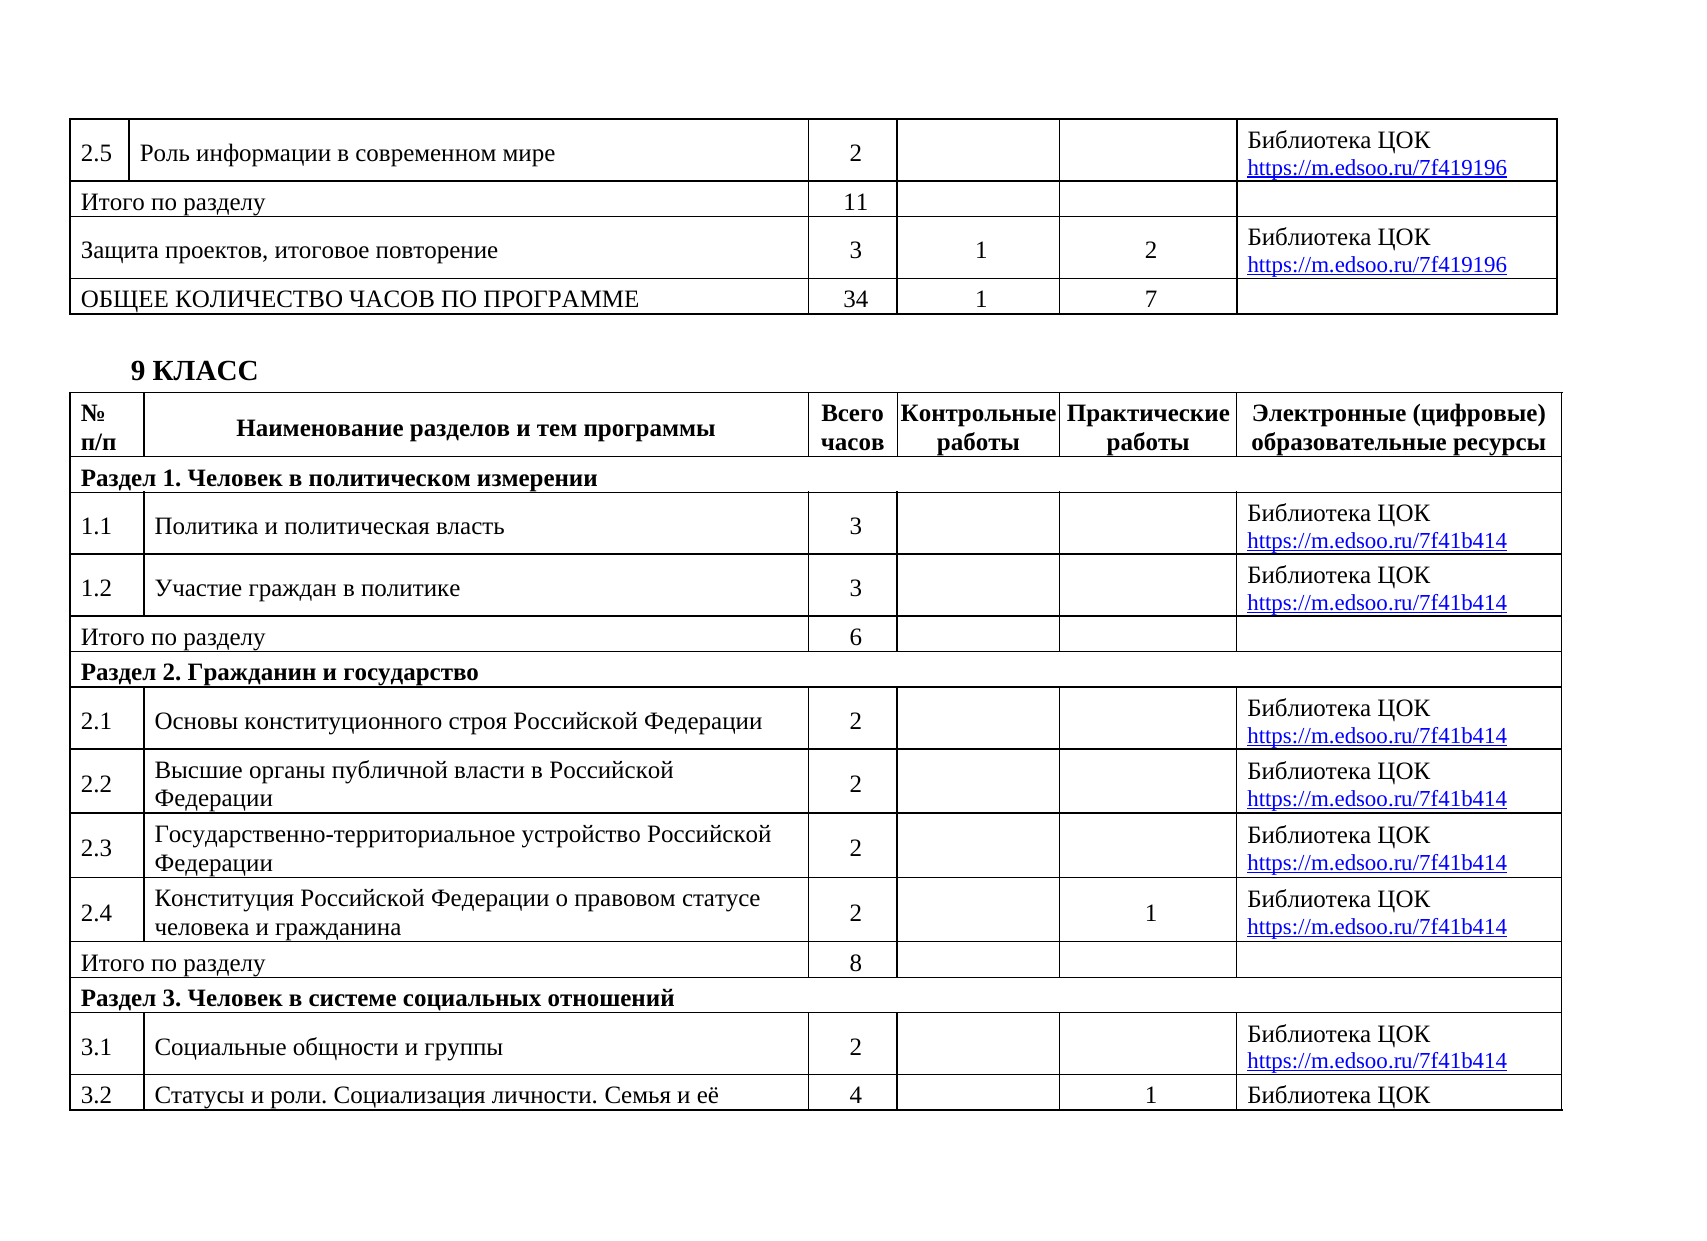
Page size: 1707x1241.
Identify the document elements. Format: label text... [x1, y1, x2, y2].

table_cell 1 [898, 217, 1059, 277]
table_cell Раздел 1. Человек в политическом измерении [71, 457, 1561, 491]
table_cell 3 [809, 217, 896, 277]
table_cell [898, 814, 1059, 877]
table_cell 2 [809, 878, 896, 941]
table_cell [1060, 942, 1236, 976]
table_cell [145, 1075, 808, 1109]
table_cell [1060, 555, 1236, 615]
table_header Контрольные работы [898, 393, 1059, 456]
table_cell [898, 120, 1059, 180]
table_cell [1060, 182, 1236, 216]
table_cell Итого по разделу [71, 182, 808, 216]
table_cell [898, 942, 1059, 976]
table_cell 7 [1060, 279, 1236, 313]
table_header № п/п [71, 393, 143, 456]
table_cell 2 [809, 688, 896, 748]
table_cell [1060, 1013, 1236, 1074]
table_cell Основы конституционного строя Российской Федерации [145, 688, 808, 748]
table_cell [1060, 688, 1236, 748]
table_cell [898, 555, 1059, 615]
table_header Электронные (цифровые) образовательные ресурсы [1237, 393, 1561, 456]
table_cell [898, 182, 1059, 216]
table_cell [1238, 120, 1556, 180]
table_cell ОБЩЕЕ КОЛИЧЕСТВО ЧАСОВ ПО ПРОГРАММЕ [71, 279, 808, 313]
table_cell 3 [809, 555, 896, 615]
table_cell Раздел 3. Человек в системе социальных отношений [71, 978, 1561, 1012]
table_header Наименование разделов и тем программы [145, 393, 808, 456]
table_cell [1238, 182, 1556, 216]
table_cell 2.5 [71, 120, 128, 180]
table_cell 2 [1060, 217, 1236, 277]
table_cell 6 [809, 617, 896, 651]
table_cell [1060, 617, 1236, 651]
table_cell 2 [809, 814, 896, 877]
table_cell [1237, 1013, 1561, 1074]
table_header Всего часов [809, 393, 897, 456]
table_cell [1237, 617, 1561, 651]
table_cell 3.2 [71, 1075, 143, 1109]
table_cell Итого по разделу [71, 617, 808, 651]
table_cell 1 [1060, 1075, 1236, 1109]
table_cell Защита проектов, итоговое повторение [71, 217, 808, 277]
table_cell [898, 688, 1059, 748]
table_cell 8 [809, 942, 896, 976]
table_cell 2.3 [71, 814, 143, 877]
table_cell 3 [809, 493, 896, 553]
table_cell Библиотека ЦОК https://m.edsoo.ru/7f41b414 [1237, 555, 1561, 615]
table_cell 4 [809, 1075, 896, 1109]
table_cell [1237, 1075, 1561, 1109]
table_cell [1060, 750, 1236, 812]
table_cell Участие граждан в политике [145, 555, 808, 615]
table_cell 1.2 [71, 555, 143, 615]
table_cell [1238, 279, 1556, 313]
table_cell Высшие органы публичной власти в Российской Федерации [145, 750, 808, 812]
table_cell [898, 750, 1059, 812]
table_cell [1060, 120, 1236, 180]
table_cell Роль информации в современном мире [130, 120, 808, 180]
table_cell 2 [809, 750, 896, 812]
table_cell Библиотека ЦОК https://m.edsoo.ru/7f41b414 [1237, 878, 1561, 941]
table_cell Социальные общности и группы [145, 1013, 808, 1074]
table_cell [1238, 217, 1556, 277]
table_cell [1060, 814, 1236, 877]
table_cell 2 [809, 120, 896, 180]
table_cell Государственно-территориальное устройство Российской Федерации [145, 814, 808, 877]
table_cell 2.4 [71, 878, 143, 941]
table_header Практические работы [1060, 393, 1236, 456]
table_cell [898, 1013, 1059, 1074]
table_cell Библиотека ЦОК https://m.edsoo.ru/7f41b414 [1237, 688, 1561, 748]
table_cell Библиотека ЦОК https://m.edsoo.ru/7f41b414 [1237, 814, 1561, 877]
table_cell [898, 878, 1059, 941]
table_cell [1237, 942, 1561, 976]
table_cell 1 [1060, 878, 1236, 941]
table_cell Итого по разделу [71, 942, 808, 976]
table_cell Библиотека ЦОК https://m.edsoo.ru/7f41b414 [1237, 750, 1561, 812]
table_cell 2 [809, 1013, 896, 1074]
table_cell 1.1 [71, 493, 143, 553]
table_cell [1060, 493, 1236, 553]
table_cell 3.1 [71, 1013, 143, 1074]
table_cell Раздел 2. Гражданин и государство [71, 652, 1561, 686]
table_cell 2.1 [71, 688, 143, 748]
table_cell Библиотека ЦОК https://m.edsoo.ru/7f41b414 [1237, 493, 1561, 553]
table_cell Конституция Российской Федерации о правовом статусе человека и гражданина [145, 878, 808, 941]
table_cell 1 [898, 279, 1059, 313]
table_cell 11 [809, 182, 896, 216]
table_cell [898, 617, 1059, 651]
text 9 КЛАСС [131, 353, 1618, 387]
table_cell [898, 1075, 1059, 1109]
table_cell [898, 493, 1059, 553]
table_cell Политика и политическая власть [145, 493, 808, 553]
table_cell 34 [809, 279, 896, 313]
table_cell 2.2 [71, 750, 143, 812]
